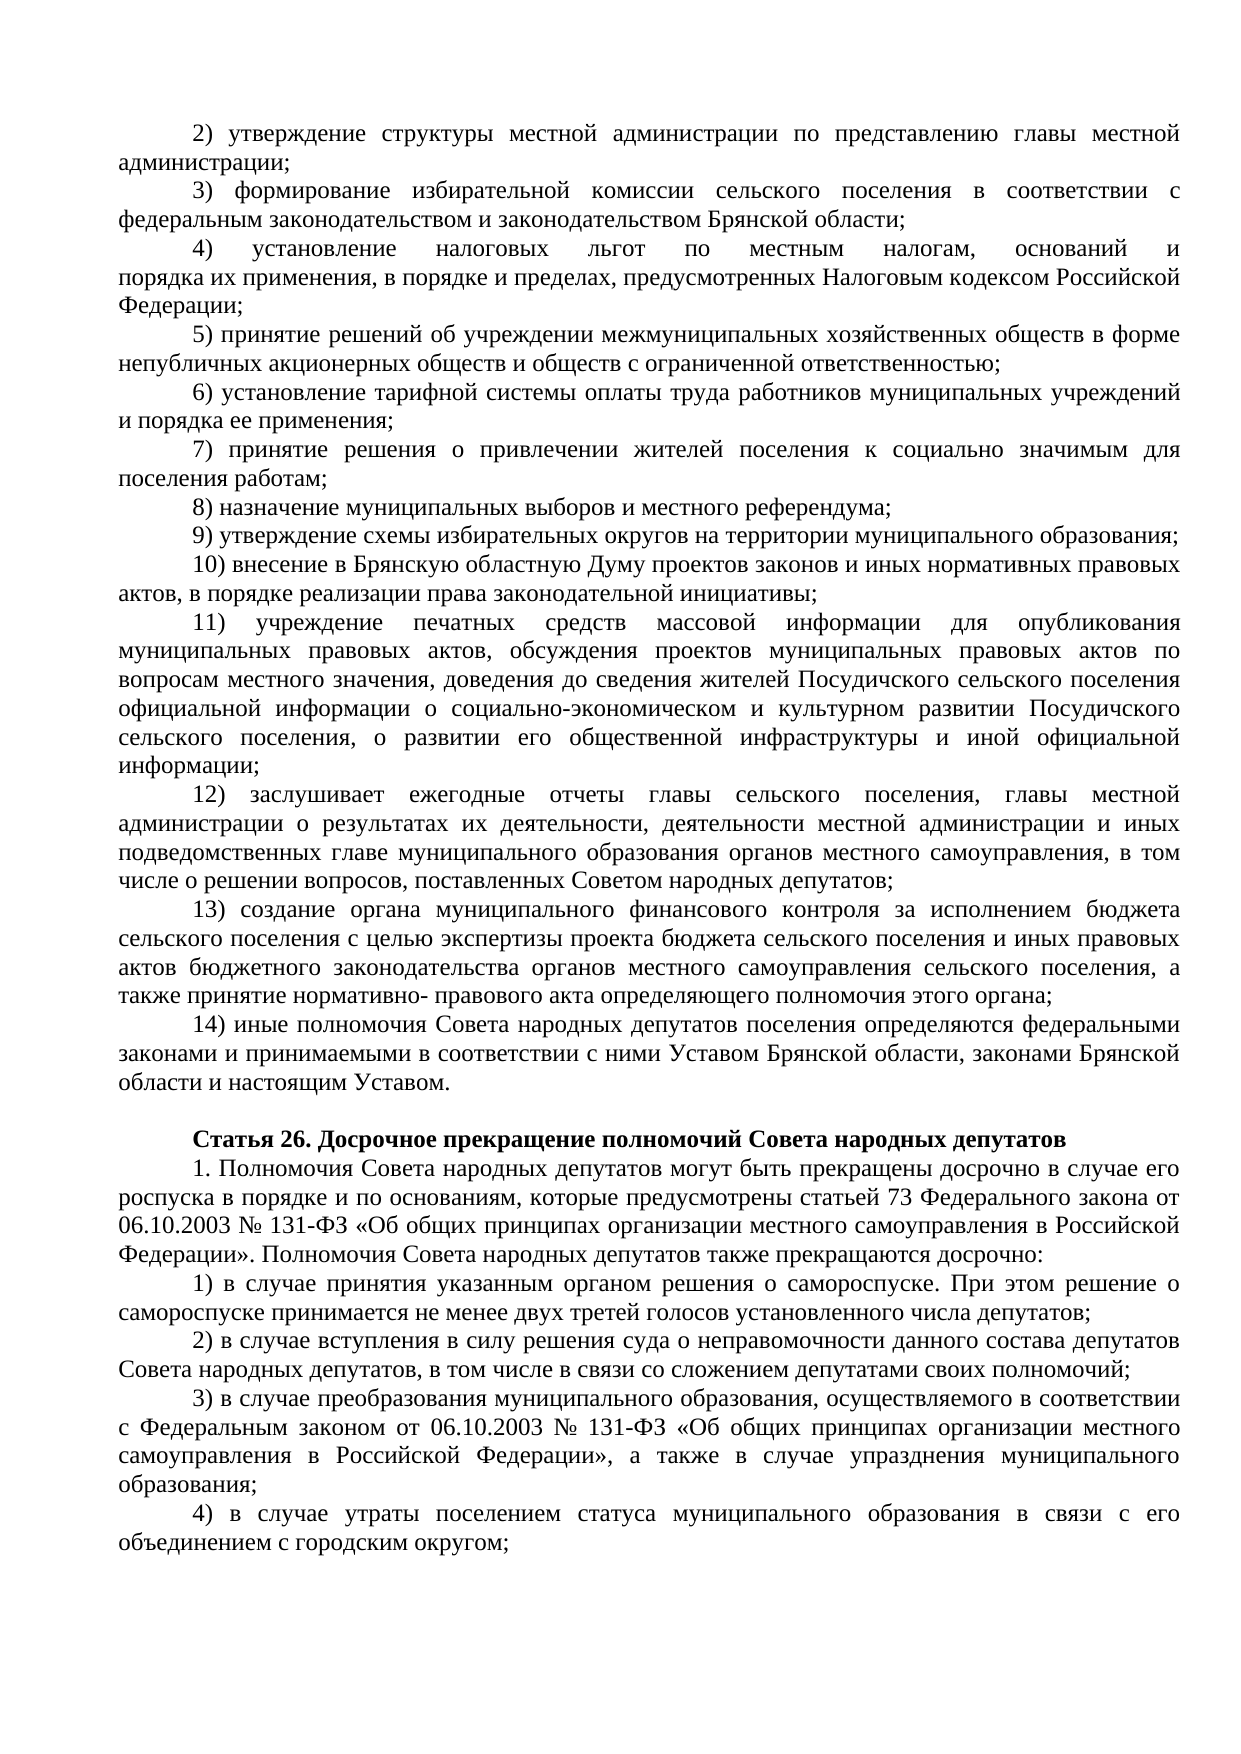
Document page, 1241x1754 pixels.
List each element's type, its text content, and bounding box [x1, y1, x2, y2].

text 5) принятие решений об учреждении межмуниципальных хозяйственных обществ в форме непубличных акционерных обществ и обществ с ограниченной ответственностью; [118, 319, 1181, 377]
text 6) установление тарифной системы оплаты труда работников муниципальных учреждений и порядка ее применения; [118, 377, 1181, 434]
text 3) формирование избирательной комиссии сельского поселения в соответствии с федеральным законодательством и законодательством Брянской области; [118, 176, 1181, 233]
text 4) в случае утраты поселением статуса муниципального образования в связи с его объединением с городским округом; [118, 1498, 1181, 1556]
text 2) в случае вступления в силу решения суда о неправомочности данного состава депутатов Совета народных депутатов, в том числе в связи со сложением депутатами своих полномочий; [118, 1326, 1181, 1383]
text 3) в случае преобразования муниципального образования, осуществляемого в соответствии с Федеральным законом от 06.10.2003 № 131-ФЗ «Об общих принципах организации местного самоуправления в Российской Федерации», а также в случае упразднения муниципального образования; [118, 1383, 1181, 1498]
text 13) создание органа муниципального финансового контроля за исполнением бюджета сельского поселения с целью экспертизы проекта бюджета сельского поселения и иных правовых актов бюджетного законодательства органов местного самоуправления сельского поселения, а также принятие нормативно- правового акта определяющего полномочия этого органа; [118, 894, 1181, 1009]
text 1) в случае принятия указанным органом решения о самороспуске. При этом решение о самороспуске принимается не менее двух третей голосов установленного числа депутатов; [118, 1268, 1181, 1326]
text Статья 26. Досрочное прекращение полномочий Совета народных депутатов [118, 1124, 1181, 1153]
text 8) назначение муниципальных выборов и местного референдума; [118, 492, 1181, 521]
text 12) заслушивает ежегодные отчеты главы сельского поселения, главы местной администрации о результатах их деятельности, деятельности местной администрации и иных подведомственных главе муниципального образования органов местного самоуправления, в том числе о решении вопросов, поставленных Советом народных депутатов; [118, 779, 1181, 894]
text 1. Полномочия Совета народных депутатов могут быть прекращены досрочно в случае его роспуска в порядке и по основаниям, которые предусмотрены статьей 73 Федерального закона от 06.10.2003 № 131-ФЗ «Об общих принципах организации местного самоуправления в Российской Федерации». Полномочия Совета народных депутатов также прекращаются досрочно: [118, 1153, 1181, 1268]
text 2) утверждение структуры местной администрации по представлению главы местной администрации; [118, 118, 1181, 176]
text 7) принятие решения о привлечении жителей поселения к социально значимым для поселения работам; [118, 434, 1181, 492]
text 11) учреждение печатных средств массовой информации для опубликования муниципальных правовых актов, обсуждения проектов муниципальных правовых актов по вопросам местного значения, доведения до сведения жителей Посудичского сельского поселения официальной информации о социально-экономическом и культурном развитии Посудичского сельского поселения, о развитии его общественной инфраструктуры и иной официальной информации; [118, 607, 1181, 779]
text 4) установление налоговых льгот по местным налогам, оснований и порядка их применения, в порядке и пределах, предусмотренных Налоговым кодексом Российской Федерации; [118, 233, 1181, 319]
text 14) иные полномочия Совета народных депутатов поселения определяются федеральными законами и принимаемыми в соответствии с ними Уставом Брянской области, законами Брянской области и настоящим Уставом. [118, 1009, 1181, 1096]
text 10) внесение в Брянскую областную Думу проектов законов и иных нормативных правовых актов, в порядке реализации права законодательной инициативы; [118, 549, 1181, 607]
text 9) утверждение схемы избирательных округов на территории муниципального образования; [118, 521, 1181, 549]
